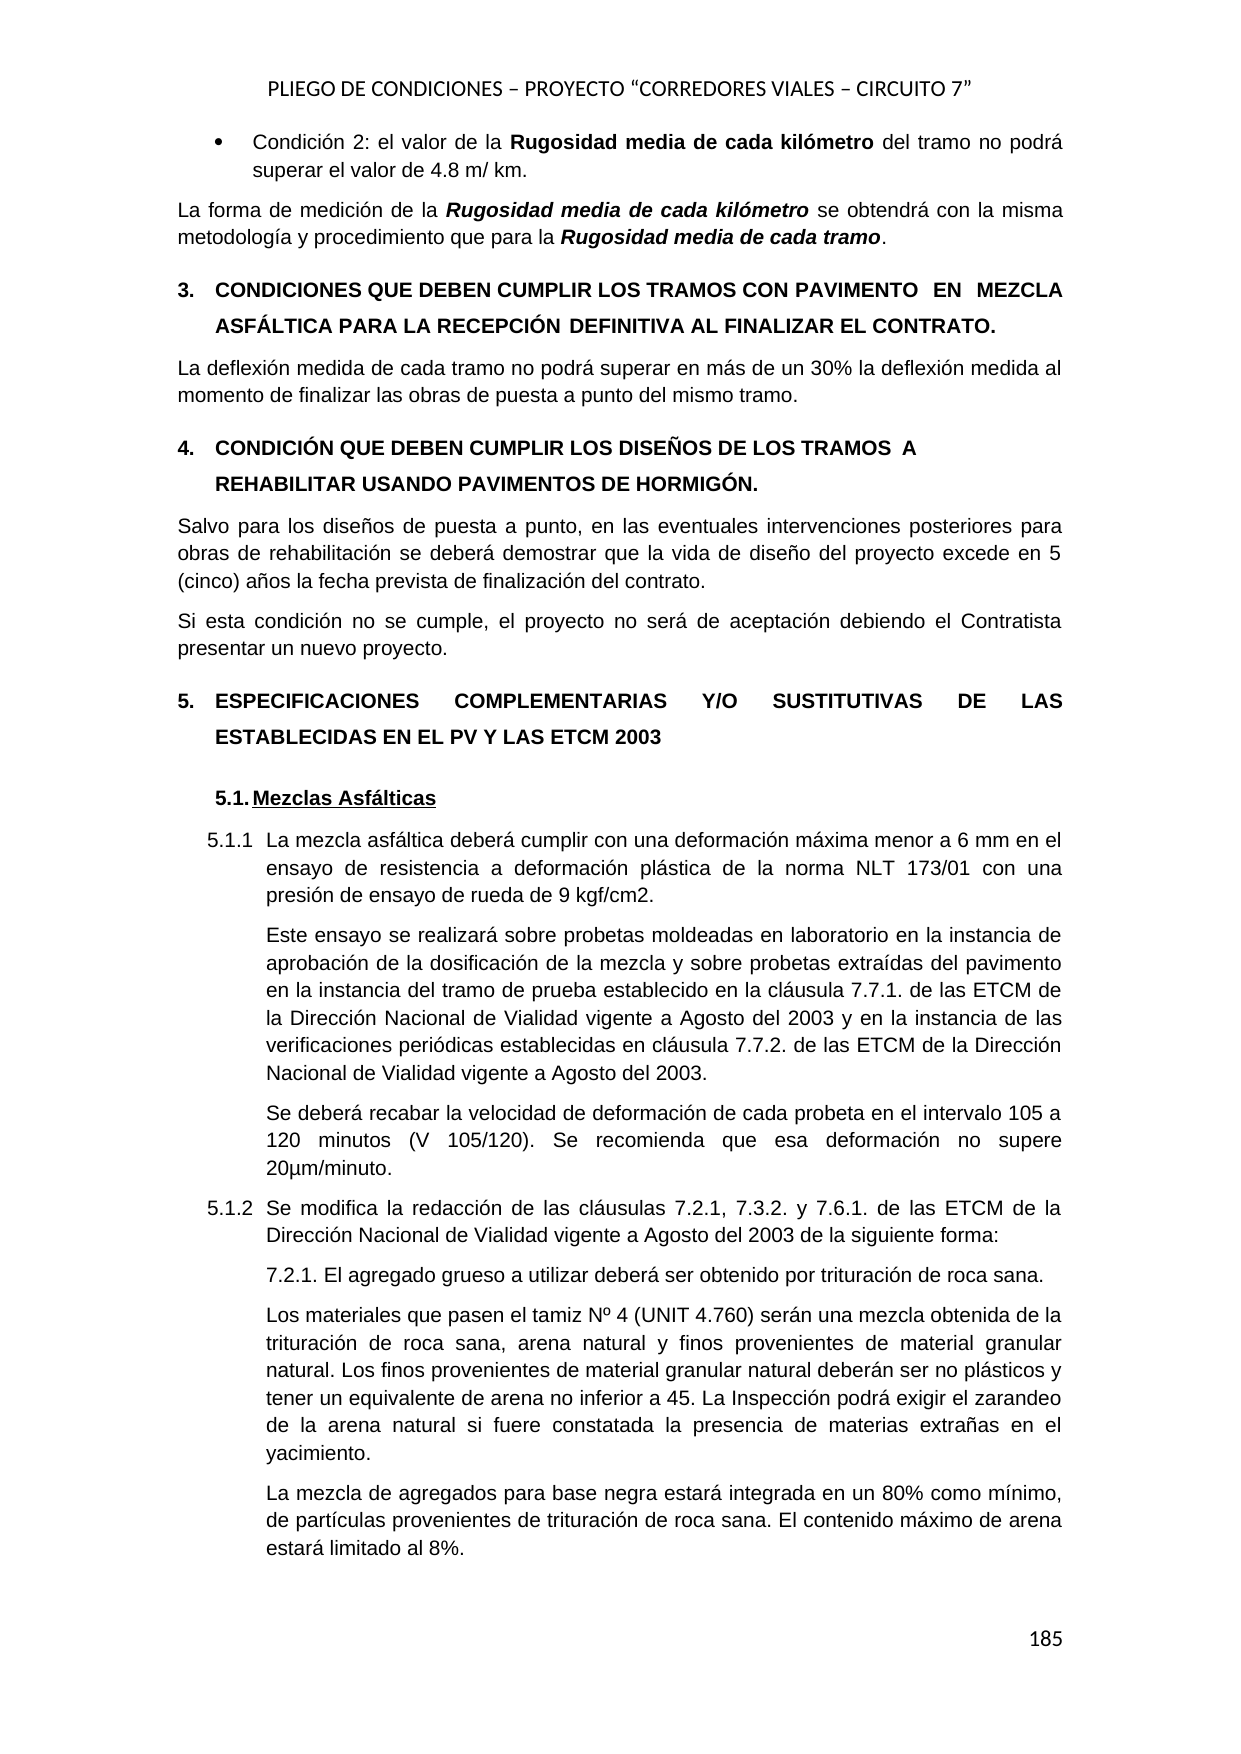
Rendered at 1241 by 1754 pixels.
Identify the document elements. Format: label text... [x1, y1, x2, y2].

text Este ensayo se realizará sobre probetas moldeadas en laboratorio en la instancia de aprobación de la dosificación de la mezcla y sobre probetas extraídas del pavimento en la instancia del tramo de prueba establecido en la cláusula 7.7.1. de las ETCM de la Dirección Nacional de Vialidad vigente a Agosto del 2003 y en la instancia de las verificaciones periódicas establecidas en cláusula 7.7.2. de las ETCM de la Dirección Nacional de Vialidad vigente a Agosto del 2003. [266, 923, 1063, 1084]
list Condición que deben cumplir los diseños de los tramos a rehabilitar usando pavimentos de hormigón. [177, 436, 1063, 496]
text La mezcla de agregados para base negra estará integrada en un 80% como mínimo, de partículas provenientes de trituración de roca sana. El contenido máximo de arena estará limitado al 8%. [266, 1480, 1063, 1559]
list Mezclas Asfálticas [215, 786, 1063, 809]
list Condición 2: el valor de la Rugosidad media de cada kilómetro del tramo no podrá superar el valor de 4.8 m/ km. [215, 130, 1063, 181]
text La deflexión medida de cada tramo no podrá superar en más de un 30% la deflexión medida al momento de finalizar las obras de puesta a punto del mismo tramo. [177, 356, 1063, 407]
text La forma de medición de la Rugosidad media de cada kilómetro se obtendrá con la misma metodología y procedimiento que para la Rugosidad media de cada tramo. [177, 197, 1063, 249]
list Especificaciones Complementarias y/o Sustitutivas de LAS establecidas en el PV y las ETCM 2003 [177, 689, 1063, 749]
text Salvo para los diseños de puesta a punto, en las eventuales intervenciones posteriores para obras de rehabilitación se deberá demostrar que la vida de diseño del proyecto excede en 5 (cinco) años la fecha prevista de finalización del contrato. [177, 514, 1063, 593]
list Condiciones que deben cumplir los tramos con pavimento en mezcla asfáltica para la recepción definitiva al finalizar el contrato. [177, 277, 1063, 337]
text Si esta condición no se cumple, el proyecto no será de aceptación debiendo el Contratista presentar un nuevo proyecto. [177, 609, 1063, 660]
text Se deberá recabar la velocidad de deformación de cada probeta en el intervalo 105 a 120 minutos (V 105/120). Se recomienda que esa deformación no supere 20µm/minuto. [266, 1100, 1063, 1179]
text 5.1.1 La mezcla asfáltica deberá cumplir con una deformación máxima menor a 6 mm en el ensayo de resistencia a deformación plástica de la norma NLT 173/01 con una presión de ensayo de rueda de 9 kgf/cm2. [207, 828, 1063, 907]
text 7.2.1. El agregado grueso a utilizar deberá ser obtenido por trituración de roca sana. [266, 1263, 1063, 1287]
text 5.1.2 Se modifica la redacción de las cláusulas 7.2.1, 7.3.2. y 7.6.1. de las ETCM de la Dirección Nacional de Vialidad vigente a Agosto del 2003 de la siguiente forma: [207, 1195, 1063, 1247]
text Los materiales que pasen el tamiz Nº 4 (UNIT 4.760) serán una mezcla obtenida de la trituración de roca sana, arena natural y finos provenientes de material granular natural. Los finos provenientes de material granular natural deberán ser no plásticos y tener un equivalente de arena no inferior a 45. La Inspección podrá exigir el zarandeo de la arena natural si fuere constatada la presencia de materias extrañas en el yacimiento. [266, 1303, 1063, 1464]
